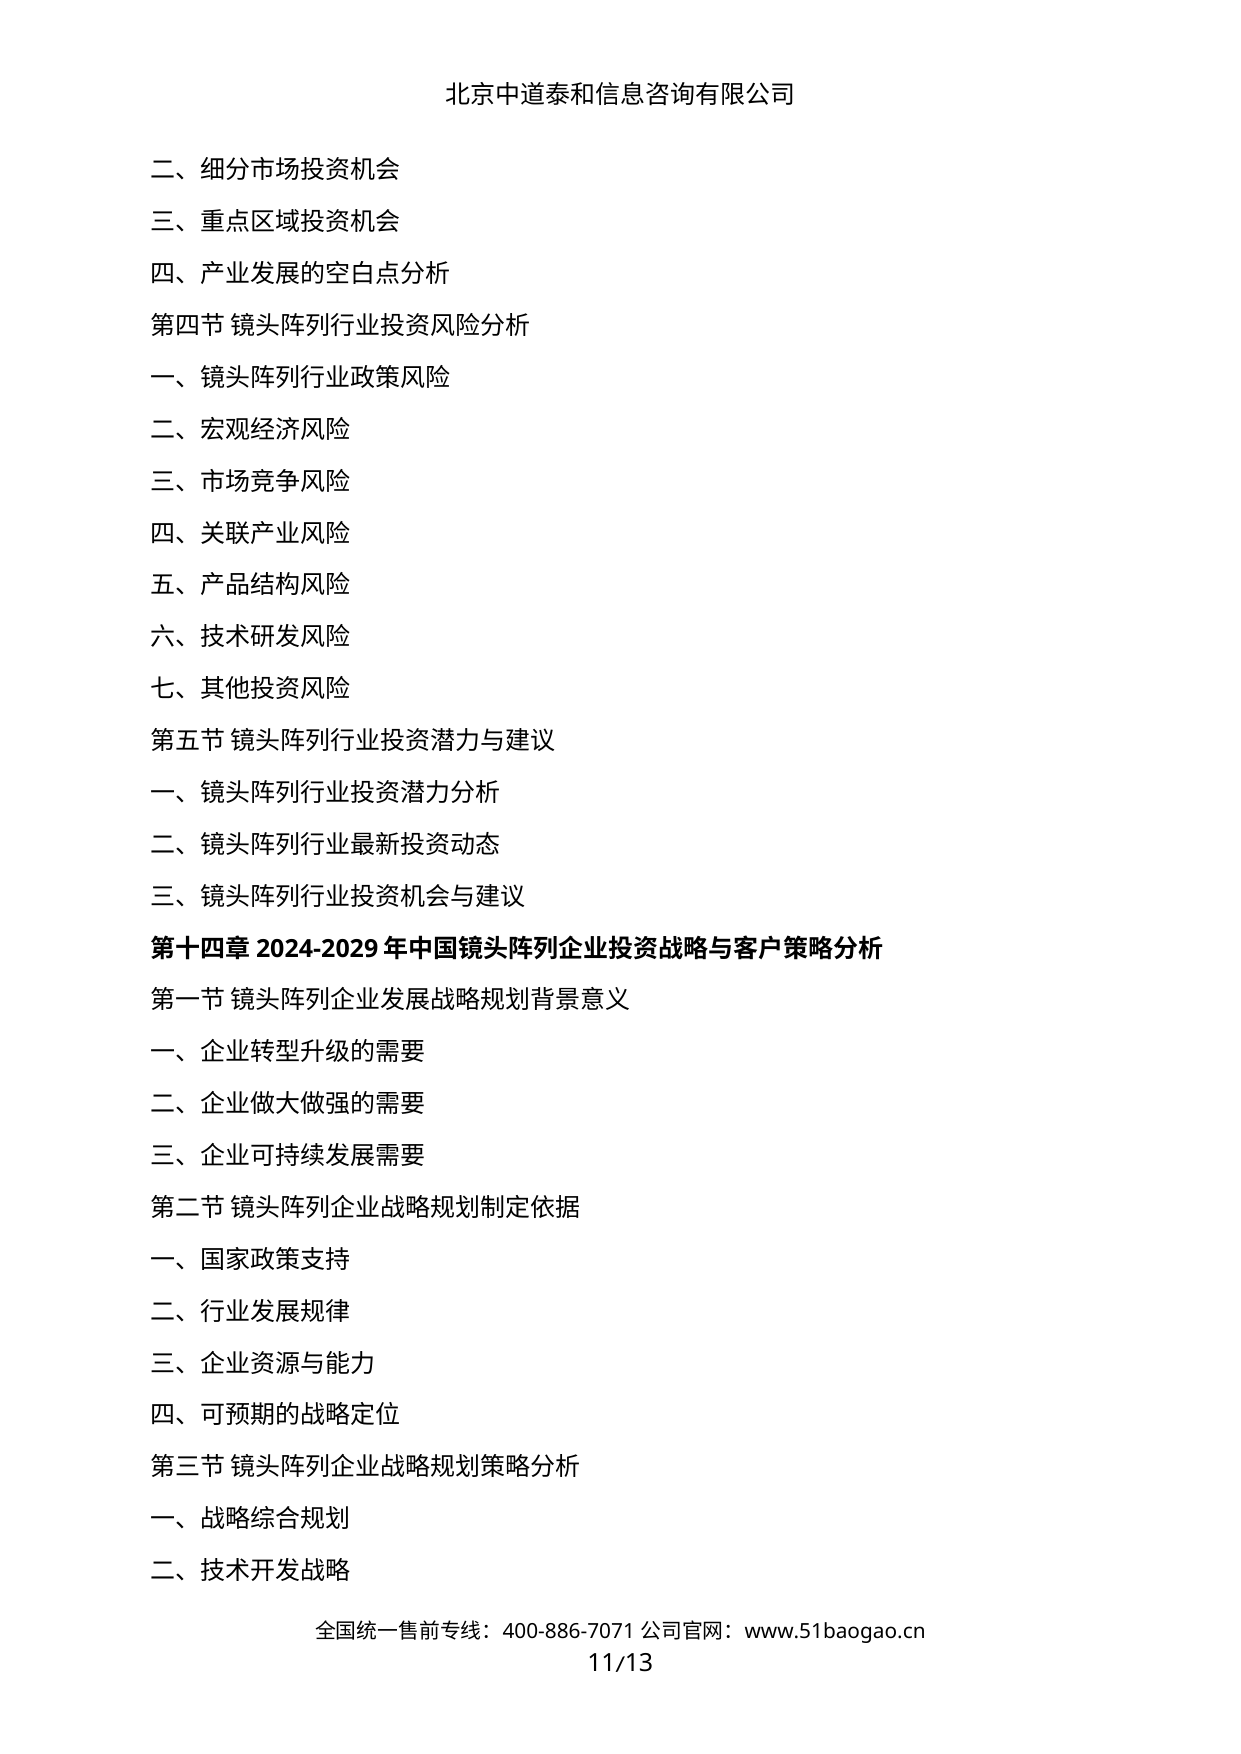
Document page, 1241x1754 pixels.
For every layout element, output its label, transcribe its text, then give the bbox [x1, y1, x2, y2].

text 四、产业发展的空白点分析 [150, 254, 1090, 290]
text 三、镜头阵列行业投资机会与建议 [150, 876, 1090, 912]
text 第一节 镜头阵列企业发展战略规划背景意义 [150, 980, 1090, 1016]
text 三、市场竞争风险 [150, 461, 1090, 497]
text 一、企业转型升级的需要 [150, 1032, 1090, 1068]
text 二、企业做大做强的需要 [150, 1084, 1090, 1120]
text 五、产品结构风险 [150, 565, 1090, 601]
text 一、镜头阵列行业政策风险 [150, 357, 1090, 394]
text 三、企业可持续发展需要 [150, 1136, 1090, 1172]
text 第三节 镜头阵列企业战略规划策略分析 [150, 1447, 1090, 1483]
text 三、重点区域投资机会 [150, 202, 1090, 238]
text 第五节 镜头阵列行业投资潜力与建议 [150, 721, 1090, 757]
text 六、技术研发风险 [150, 617, 1090, 653]
text 四、可预期的战略定位 [150, 1395, 1090, 1431]
text 二、镜头阵列行业最新投资动态 [150, 824, 1090, 861]
text 第十四章 2024-2029年中国镜头阵列企业投资战略与客户策略分析 [150, 928, 1090, 964]
text 第二节 镜头阵列企业战略规划制定依据 [150, 1187, 1090, 1224]
text 二、宏观经济风险 [150, 409, 1090, 446]
text 三、企业资源与能力 [150, 1343, 1090, 1379]
text 二、行业发展规律 [150, 1291, 1090, 1327]
text 四、关联产业风险 [150, 513, 1090, 549]
text 一、国家政策支持 [150, 1239, 1090, 1276]
text 七、其他投资风险 [150, 669, 1090, 705]
text 一、镜头阵列行业投资潜力分析 [150, 772, 1090, 809]
text 二、技术开发战略 [150, 1551, 1090, 1587]
text 二、细分市场投资机会 [150, 150, 1090, 186]
text 第四节 镜头阵列行业投资风险分析 [150, 306, 1090, 342]
text 一、战略综合规划 [150, 1499, 1090, 1535]
